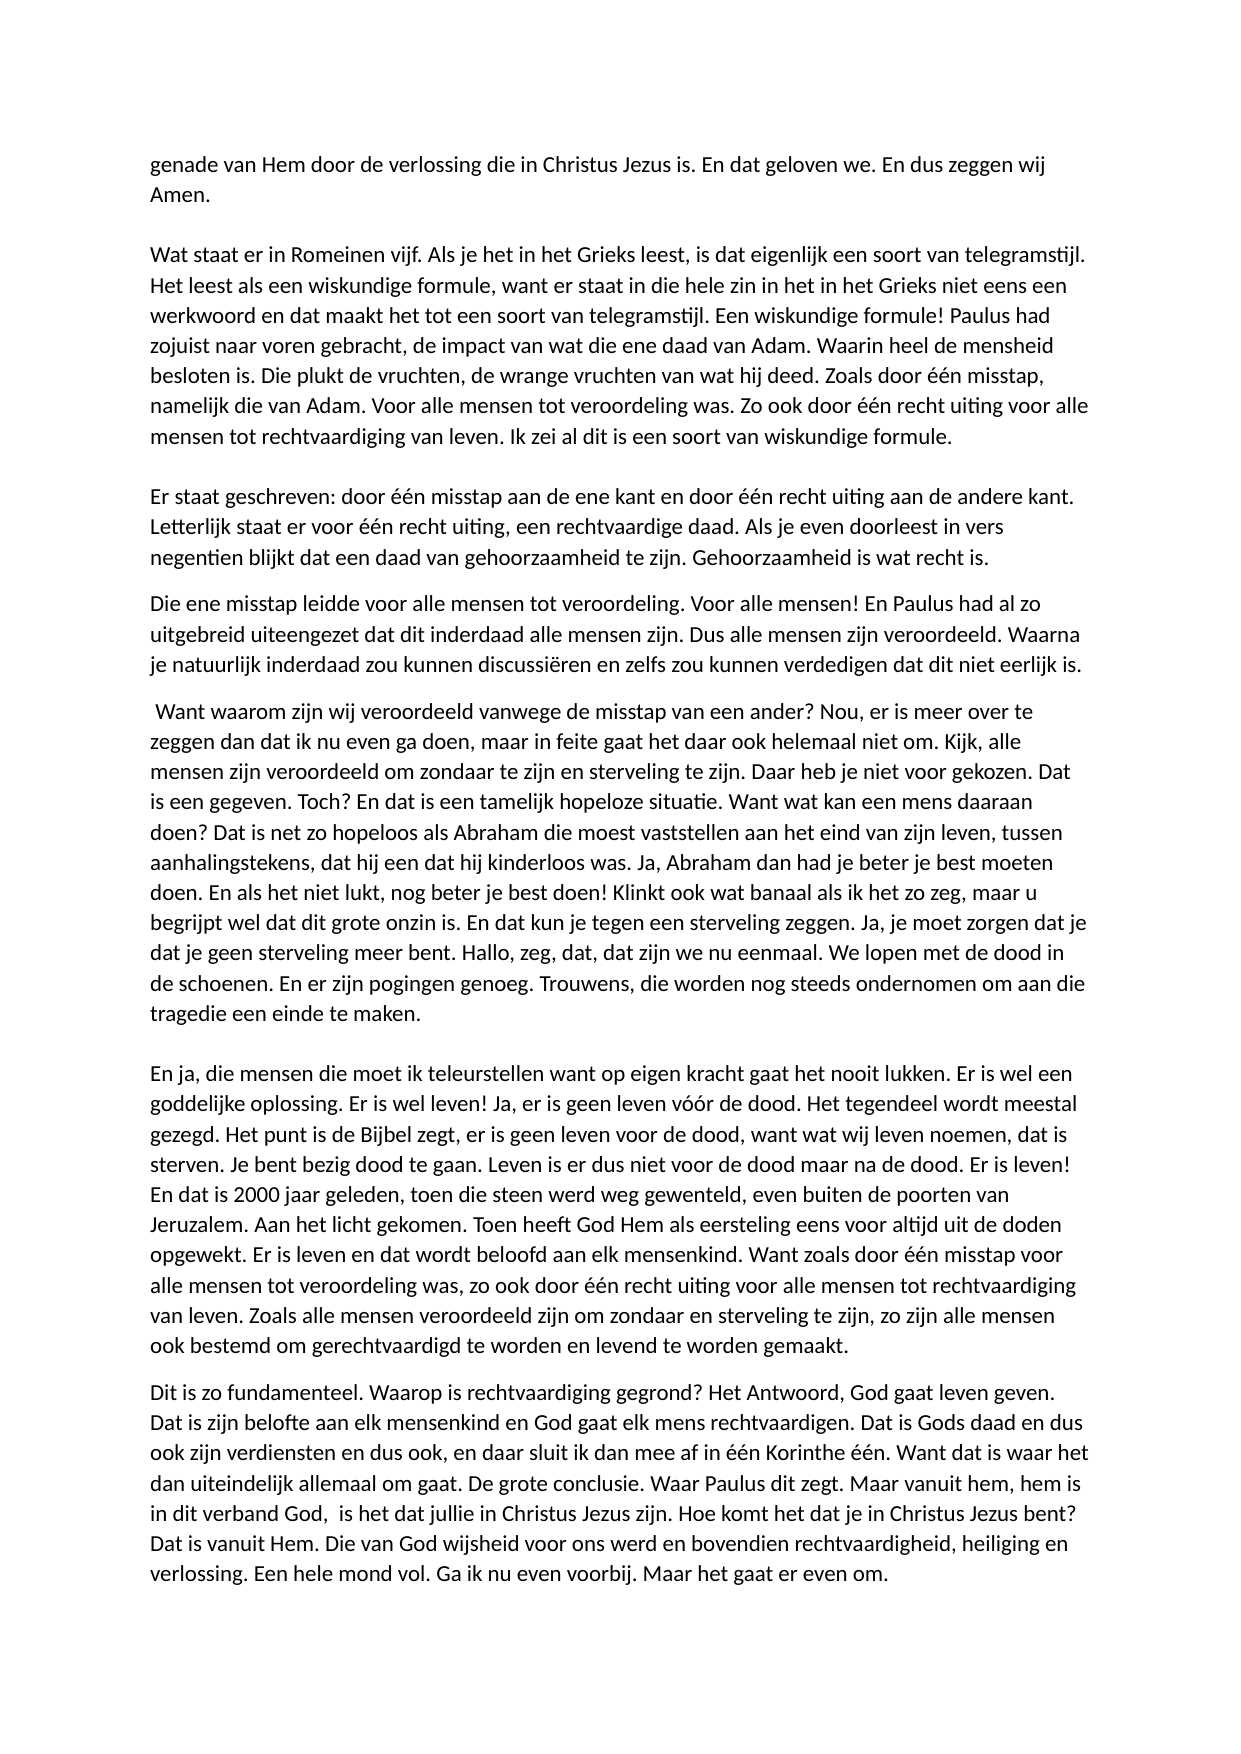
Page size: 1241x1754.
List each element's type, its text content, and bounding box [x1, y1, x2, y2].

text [150, 150, 1090, 571]
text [150, 1378, 1090, 1587]
text Die ene misstap leidde voor alle mensen tot veroordeling. Voor alle mensen! En Paulus had al zo uitgebreid uiteengezet dat dit inderdaad alle mensen zijn. Dus alle mensen zijn veroordeeld. Waarna je natuurlijk inderdaad zou kunnen discussiëren en zelfs zou kunnen verdedigen dat dit niet eerlijk is. [150, 589, 1090, 678]
text Want waarom zijn wij veroordeeld vanwege de misstap van een ander? Nou, er is meer over te zeggen dan dat ik nu even ga doen, maar in feite gaat het daar ook helemaal niet om. Kijk, alle mensen zijn veroordeeld om zondaar te zijn en sterveling te zijn. Daar heb je niet voor gekozen. Dat is een gegeven. Toch? En dat is een tamelijk hopeloze situatie. Want wat kan een mens daaraan doen? Dat is net zo hopeloos als Abraham die moest vaststellen aan het eind van zijn leven, tussen aanhalingstekens, dat hij een dat hij kinderloos was. Ja, Abraham dan had je beter je best moeten doen. En als het niet lukt, nog beter je best doen! Klinkt ook wat banaal als ik het zo zeg, maar u begrijpt wel dat dit grote onzin is. En dat kun je tegen een sterveling zeggen. Ja, je moet zorgen dat je dat je geen sterveling meer bent. Hallo, zeg, dat, dat zijn we nu eenmaal. We lopen met de dood in de schoenen. En er zijn pogingen genoeg. Trouwens, die worden nog steeds ondernomen om aan die tragedie een einde te maken. En ja, die mensen die moet ik teleurstellen want op eigen kracht gaat het nooit lukken. Er is wel een goddelijke oplossing. Er is wel leven! Ja, er is geen leven vóór de dood. Het tegendeel wordt meestal gezegd. Het punt is de Bijbel zegt, er is geen leven voor de dood, want wat wij leven noemen, dat is sterven. Je bent bezig dood te gaan. Leven is er dus niet voor de dood maar na de dood. Er is leven! En dat is 2000 jaar geleden, toen die steen werd weg gewenteld, even buiten de poorten van Jeruzalem. Aan het licht gekomen. Toen heeft God Hem als eersteling eens voor altijd uit de doden opgewekt. Er is leven en dat wordt beloofd aan elk mensenkind. Want zoals door één misstap voor alle mensen tot veroordeling was, zo ook door één recht uiting voor alle mensen tot rechtvaardiging van leven. Zoals alle mensen veroordeeld zijn om zondaar en sterveling te zijn, zo zijn alle mensen ook bestemd om gerechtvaardigd te worden en levend te worden gemaakt. [150, 697, 1090, 1359]
